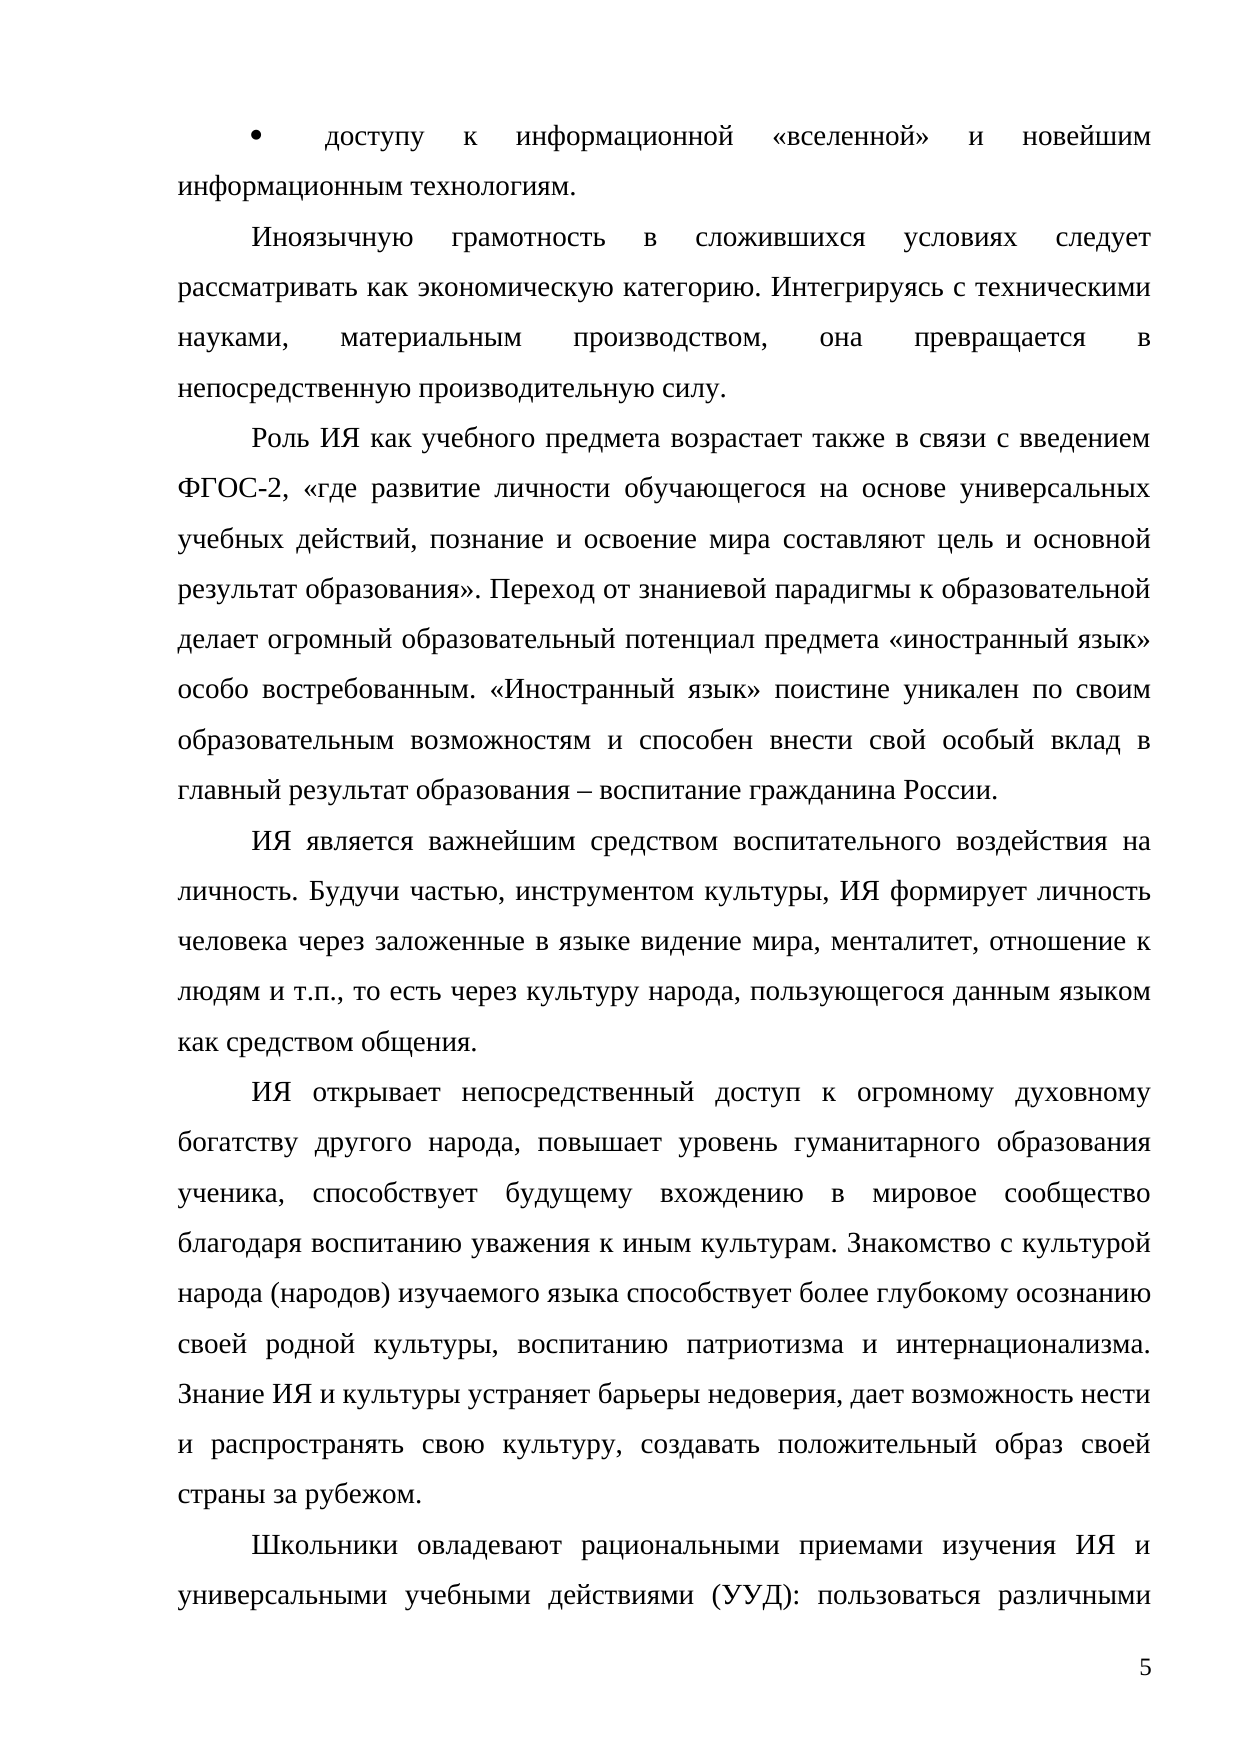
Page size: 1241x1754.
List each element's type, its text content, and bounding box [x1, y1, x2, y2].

text ИЯ является важнейшим средством воспитательного воздействия на личность. Будучи частью, инструментом культуры, ИЯ формирует личность человека через заложенные в языке видение мира, менталитет, отношение к людям и т.п., то есть через культуру народа, пользующегося данным языком как средством общения. [177, 823, 1152, 1057]
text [177, 1527, 1152, 1611]
text Роль ИЯ как учебного предмета возрастает также в связи с введением ФГОС-2, «где развитие личности обучающегося на основе универсальных учебных действий, познание и освоение мира составляют цель и основной результат образования». Переход от знаниевой парадигмы к образовательной делает огромный образовательный потенциал предмета «иностранный язык» особо востребованным. «Иностранный язык» поистине уникален по своим образовательным возможностям и способен внести свой особый вклад в главный результат образования – воспитание гражданина России. [177, 420, 1152, 806]
text Иноязычную грамотность в сложившихся условиях следует рассматривать как экономическую категорию. Интегрируясь с техническими науками, материальным производством, она превращается в непосредственную производительную силу. [177, 219, 1152, 403]
list доступу к информационной «вселенной» и новейшим информационным технологиям. [177, 118, 1152, 202]
text ИЯ открывает непосредственный доступ к огромному духовному богатству другого народа, повышает уровень гуманитарного образования ученика, способствует будущему вхождению в мировое сообщество благодаря воспитанию уважения к иным культурам. Знакомство с культурой народа (народов) изучаемого языка способствует более глубокому осознанию своей родной культуры, воспитанию патриотизма и интернационализма. Знание ИЯ и культуры устраняет барьеры недоверия, дает возможность нести и распространять свою культуру, создавать положительный образ своей страны за рубежом. [177, 1074, 1152, 1510]
